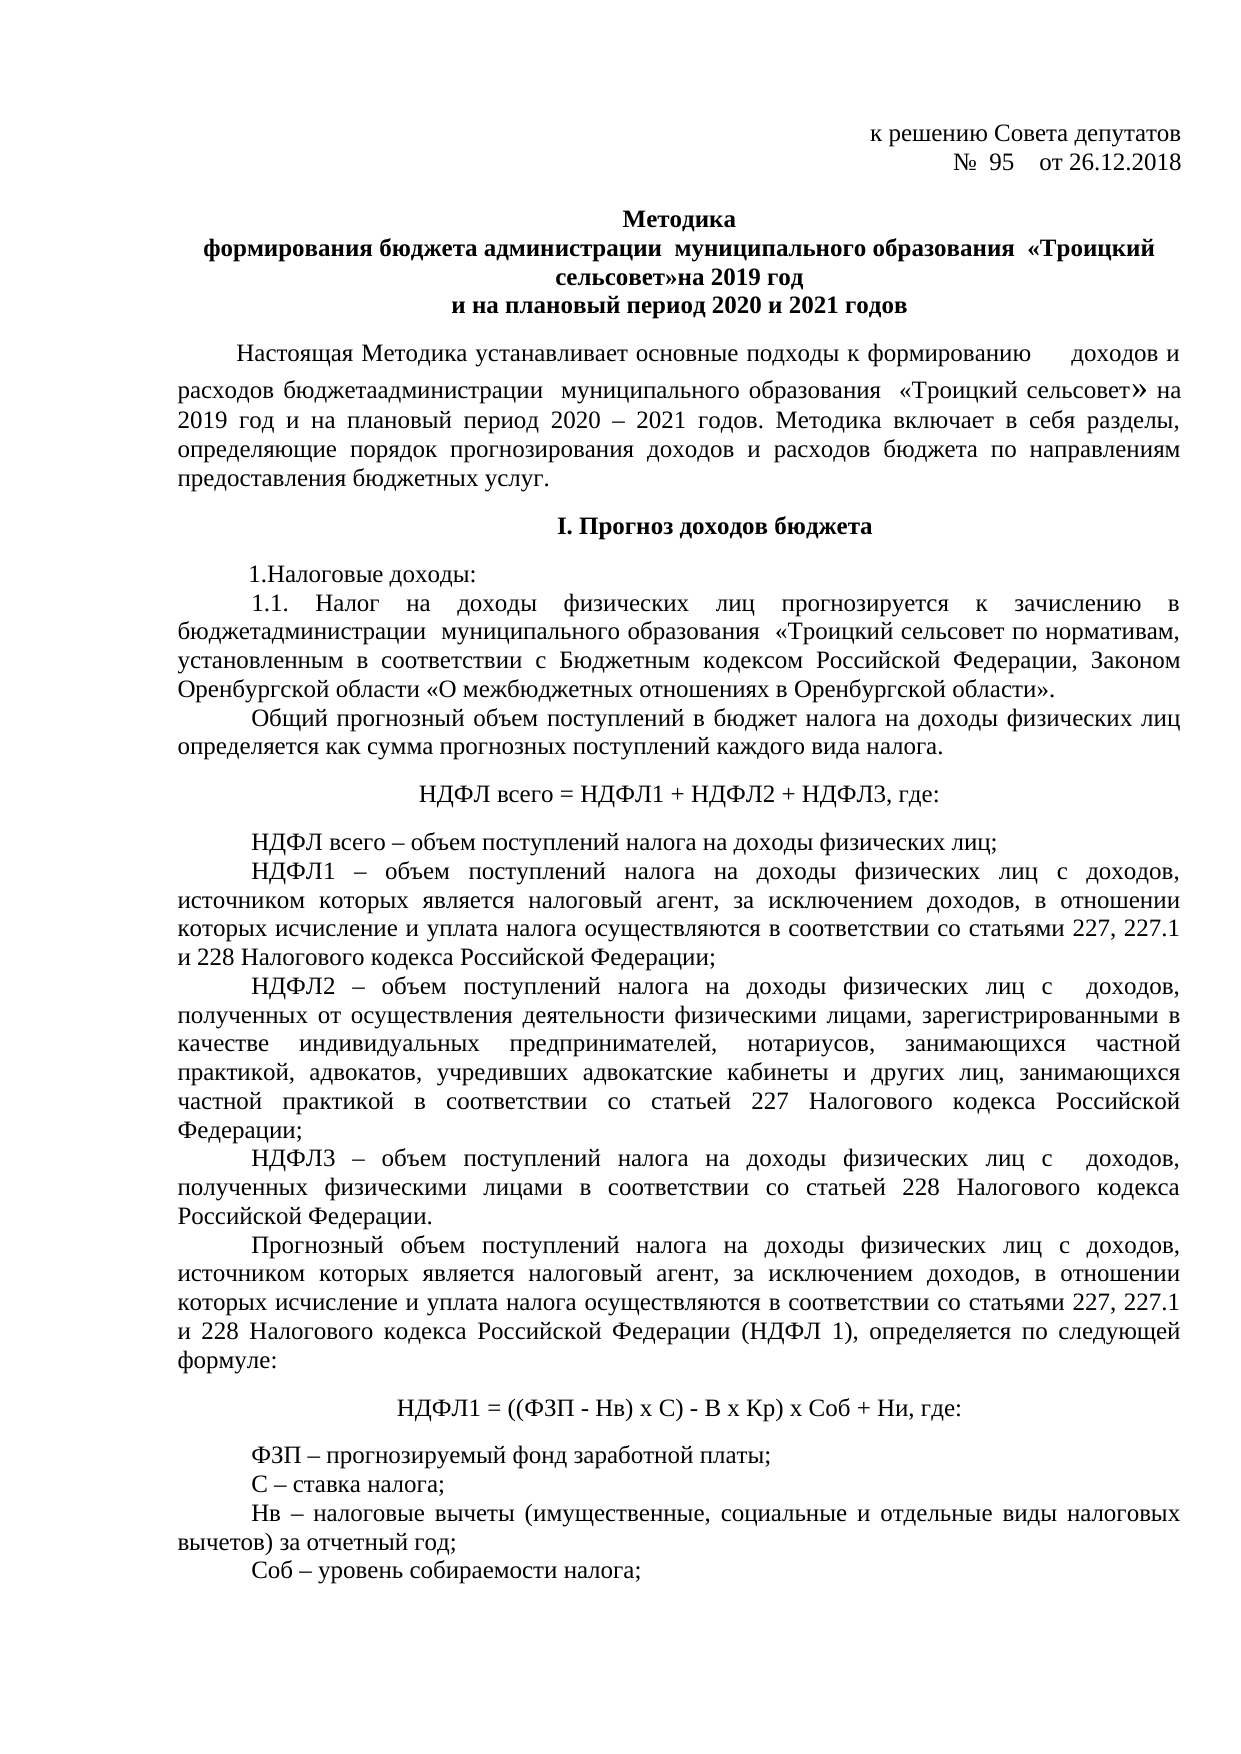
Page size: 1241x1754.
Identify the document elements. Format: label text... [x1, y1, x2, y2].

text НДФЛ1 – объем поступлений налога на доходы физических лиц с доходов, источником которых является налоговый агент, за исключением доходов, в отношении которых исчисление и уплата налога осуществляются в соответствии со статьями 227, 227.1 и 228 Налогового кодекса Российской Федерации; [177, 856, 1181, 971]
text 1.1. Налог на доходы физических лиц прогнозируется к зачислению в бюджетадминистрации муниципального образования «Троицкий сельсовет по нормативам, установленным в соответствии с Бюджетным кодексом Российской Федерации, Законом Оренбургской области «О межбюджетных отношениях в Оренбургской области». [177, 588, 1181, 703]
text Настоящая Методика устанавливает основные подходы к формированию доходов и расходов бюджетаадминистрации муниципального образования «Троицкий сельсовет» на 2019 год и на плановый период 2020 – 2021 годов. Методика включает в себя разделы, определяющие порядок прогнозирования доходов и расходов бюджета по направлениям предоставления бюджетных услуг. [177, 338, 1181, 492]
text Общий прогнозный объем поступлений в бюджет налога на доходы физических лиц определяется как сумма прогнозных поступлений каждого вида налога. [177, 703, 1181, 760]
text к решению Совета депутатов [177, 118, 1181, 147]
text Нв – налоговые вычеты (имущественные, социальные и отдельные виды налоговых вычетов) за отчетный год; [177, 1498, 1181, 1556]
text НДФЛ всего – объем поступлений налога на доходы физических лиц; [177, 827, 1181, 856]
text НДФЛ2 – объем поступлений налога на доходы физических лиц с доходов, полученных от осуществления деятельности физическими лицами, зарегистрированными в качестве индивидуальных предпринимателей, нотариусов, занимающихся частной практикой, адвокатов, учредивших адвокатские кабинеты и других лиц, занимающихся частной практикой в соответствии со статьей 227 Налогового кодекса Российской Федерации; [177, 971, 1181, 1143]
text C – ставка налога; [177, 1469, 1181, 1498]
text Методика [177, 204, 1181, 233]
text НДФЛ всего = НДФЛ1 + НДФЛ2 + НДФЛ3, где: [177, 779, 1181, 808]
text № 95 от 26.12.2018 [177, 147, 1181, 176]
text НДФЛ3 – объем поступлений налога на доходы физических лиц с доходов, полученных физическими лицами в соответствии со статьей 228 Налогового кодекса Российской Федерации. [177, 1143, 1181, 1230]
text НДФЛ1 = ((ФЗП - Нв) х C) - В х Кр) х Соб + Ни, где: [177, 1393, 1181, 1421]
text 1.Налоговые доходы: [177, 559, 1181, 588]
text формирования бюджета администрации муниципального образования «Троицкий сельсовет»на 2019 год [177, 233, 1181, 291]
text Соб – уровень собираемости налога; [177, 1556, 1181, 1584]
text и на плановый период 2020 и 2021 годов [177, 291, 1181, 319]
text ФЗП – прогнозируемый фонд заработной платы; [177, 1441, 1181, 1469]
text I. Прогноз доходов бюджета [177, 511, 1181, 540]
text Прогнозный объем поступлений налога на доходы физических лиц с доходов, источником которых является налоговый агент, за исключением доходов, в отношении которых исчисление и уплата налога осуществляются в соответствии со статьями 227, 227.1 и 228 Налогового кодекса Российской Федерации (НДФЛ 1), определяется по следующей формуле: [177, 1230, 1181, 1373]
